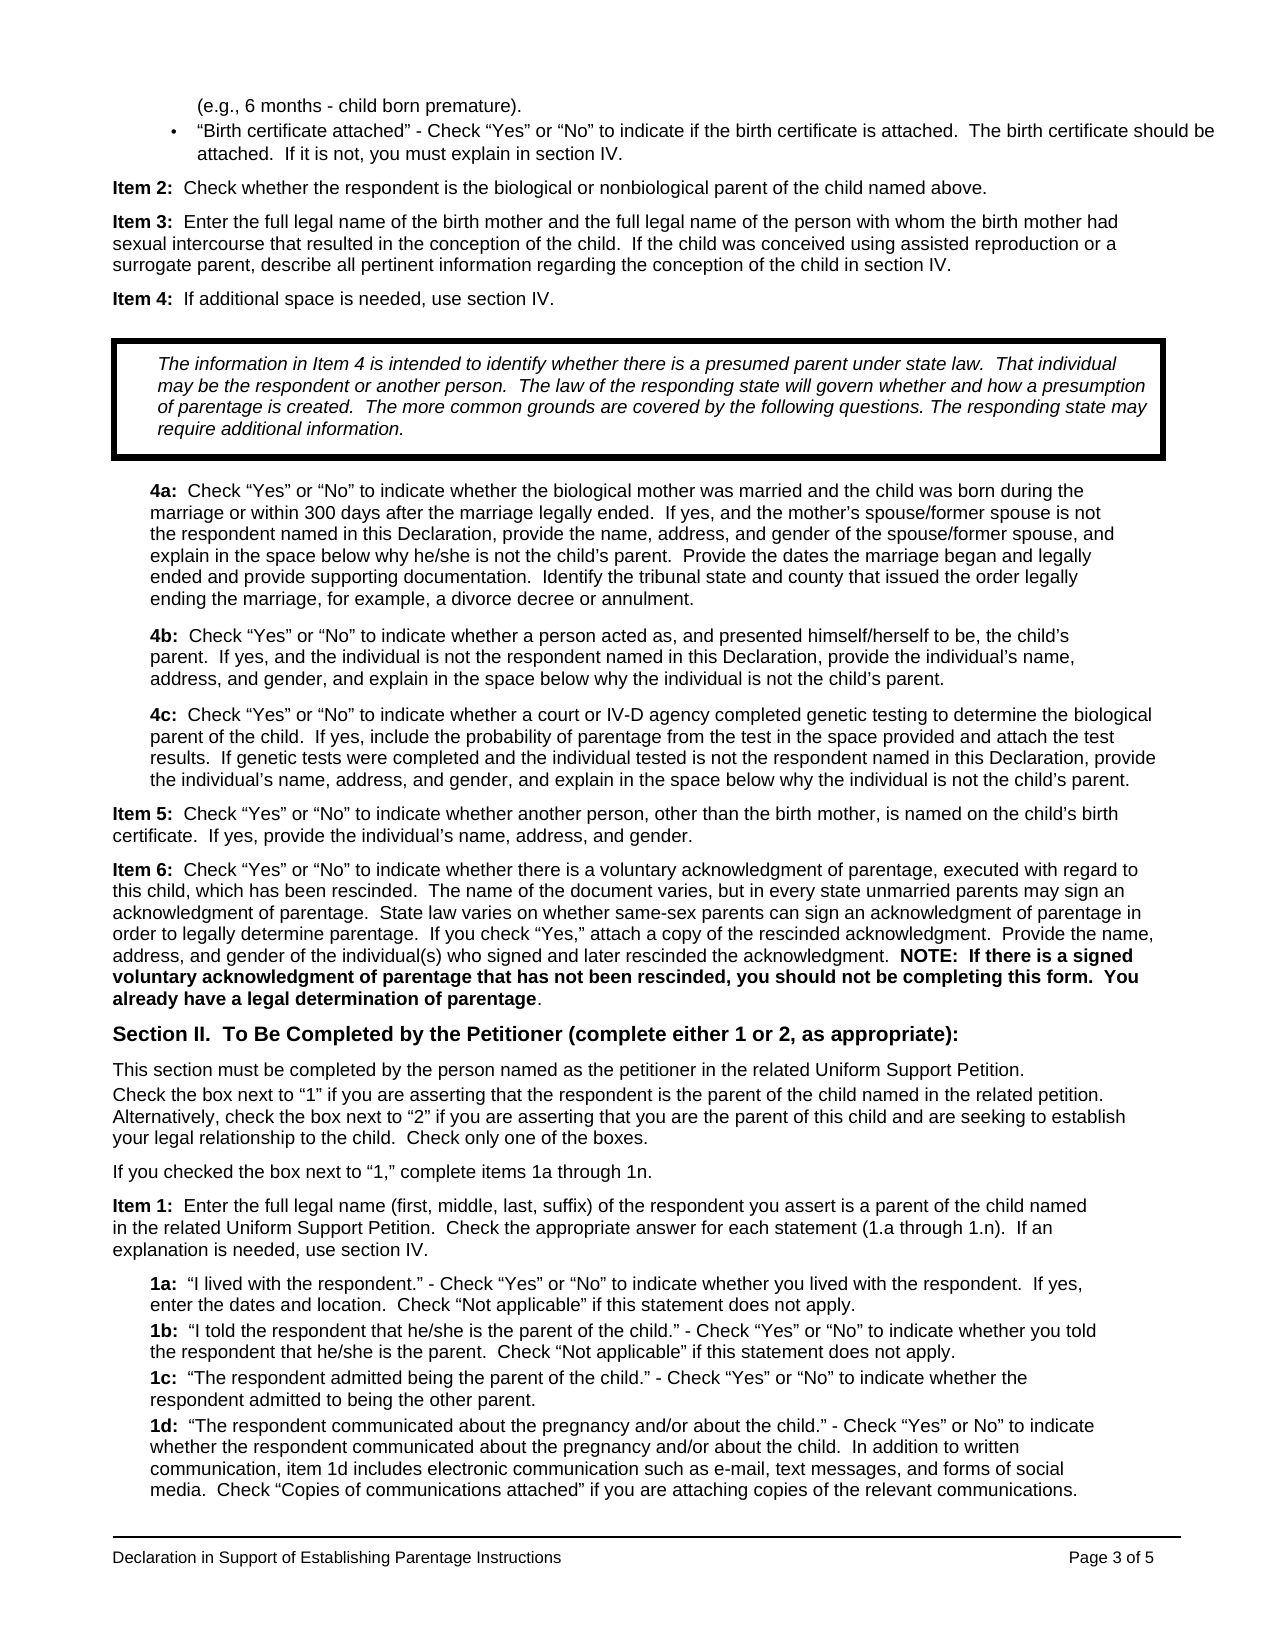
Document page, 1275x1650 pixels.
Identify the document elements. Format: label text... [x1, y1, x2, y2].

text 4a: Check “Yes” or “No” to indicate whether the biological mother was married and the child was born during the marriage or within 300 days after the marriage legally ended. If yes, and the mother’s spouse/former spouse is not the respondent named in this Declaration, provide the name, address, and gender of the spouse/former spouse, and explain in the space below why he/she is not the child’s parent. Provide the dates the marriage began and legally ended and provide supporting documentation. Identify the tribunal state and county that issued the order legally ending the marriage, for example, a divorce decree or annulment. [150, 480, 1125, 609]
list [169, 94, 1219, 116]
text Item 1: Enter the full legal name (first, middle, last, suffix) of the respondent you assert is a parent of the child named in the related Uniform Support Petition. Check the appropriate answer for each statement (1.a through 1.n). If an explanation is needed, use section IV. [112, 1195, 1106, 1260]
text Item 3: Enter the full legal name of the birth mother and the full legal name of the person with whom the birth mother had sexual intercourse that resulted in the conception of the child. If the child was conceived using assisted reproduction or a surrogate parent, describe all pertinent information regarding the conception of the child in section IV. [112, 211, 1125, 276]
text 1a: “I lived with the respondent.” - Check “Yes” or “No” to indicate whether you lived with the respondent. If yes, enter the dates and location. Check “Not applicable” if this statement does not apply. [150, 1272, 1106, 1316]
text 4b: Check “Yes” or “No” to indicate whether a person acted as, and presented himself/herself to be, the child’s parent. If yes, and the individual is not the respondent named in this Declaration, provide the individual’s name, address, and gender, and explain in the space below why the individual is not the child’s parent. [150, 624, 1125, 689]
text Item 5: Check “Yes” or “No” to indicate whether another person, other than the birth mother, is named on the child’s birth certificate. If yes, provide the individual’s name, address, and gender. [112, 803, 1162, 846]
text Item 4: If additional space is needed, use section IV. [112, 288, 1143, 310]
text Check the box next to “1” if you are asserting that the respondent is the parent of the child named in the related petition. Alternatively, check the box next to “2” if you are asserting that you are the parent of this child and are seeking to establish your legal relationship to the child. Check only one of the boxes. [112, 1084, 1162, 1149]
text Item 6: Check “Yes” or “No” to indicate whether there is a voluntary acknowledgment of parentage, executed with regard to this child, which has been rescinded. The name of the document varies, but in every state unmarried parents may sign an acknowledgment of parentage. State law varies on whether same-sex parents can sign an acknowledgment of parentage in order to legally determine parentage. If you check “Yes,” attach a copy of the rescinded acknowledgment. Provide the name, address, and gender of the individual(s) who signed and later rescinded the acknowledgment. NOTE: If there is a signed voluntary acknowledgment of parentage that has not been rescinded, you should not be completing this form. You already have a legal determination of parentage. [112, 858, 1162, 1009]
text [150, 1414, 1106, 1501]
text Section II. To Be Completed by the Petitioner (complete either 1 or 2, as appropriate): [112, 1022, 1200, 1046]
text 1c: “The respondent admitted being the parent of the child.” - Check “Yes” or “No” to indicate whether the respondent admitted to being the other parent. [150, 1367, 1106, 1410]
text This section must be completed by the person named as the petitioner in the related Uniform Support Petition. [112, 1058, 1200, 1080]
text 1b: “I told the respondent that he/she is the parent of the child.” - Check “Yes” or “No” to indicate whether you told the respondent that he/she is the parent. Check “Not applicable” if this statement does not apply. [150, 1320, 1106, 1363]
text 4c: Check “Yes” or “No” to indicate whether a court or IV-D agency completed genetic testing to determine the biological parent of the child. If yes, include the probability of parentage from the test in the space provided and attach the test results. If genetic tests were completed and the individual tested is not the respondent named in this Declaration, provide the individual’s name, address, and gender, and explain in the space below why the individual is not the child’s parent. [150, 704, 1162, 790]
list “Birth certificate attached” - Check “Yes” or “No” to indicate if the birth certificate is attached. The birth certificate should be attached. If it is not, you must explain in section IV. [169, 120, 1219, 164]
text If you checked the box next to “1,” complete items 1a through 1n. [112, 1161, 1106, 1183]
text Item 2: Check whether the respondent is the biological or nonbiological parent of the child named above. [112, 177, 1125, 198]
